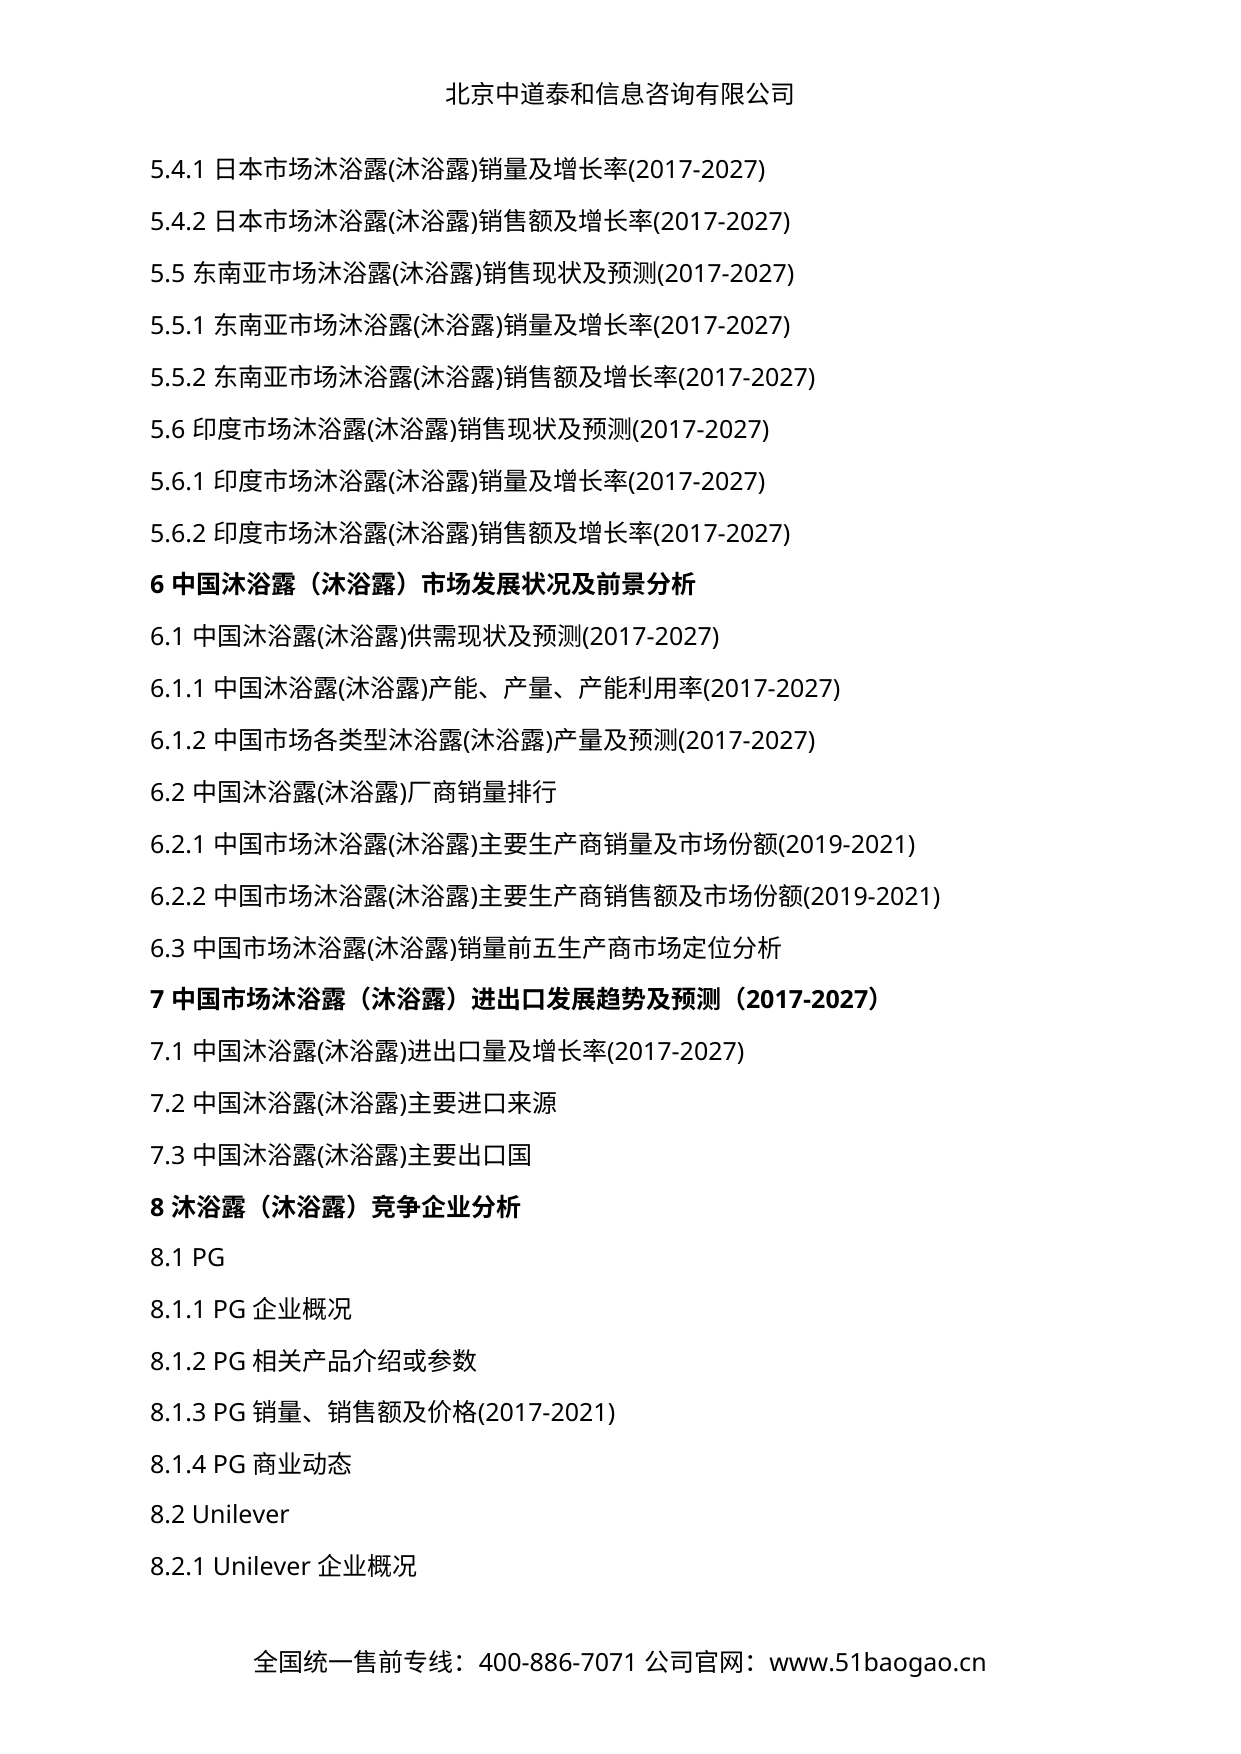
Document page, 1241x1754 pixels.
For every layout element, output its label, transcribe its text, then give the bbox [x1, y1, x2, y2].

text 6.2.2 中国市场沐浴露(沐浴露)主要生产商销售额及市场份额(2019-2021) [150, 876, 1090, 912]
text 5.4.2 日本市场沐浴露(沐浴露)销售额及增长率(2017-2027) [150, 202, 1090, 238]
text 8.1.3 PG 销量、销售额及价格(2017-2021) [150, 1393, 1090, 1429]
text 6.1 中国沐浴露(沐浴露)供需现状及预测(2017-2027) [150, 617, 1090, 653]
text 7.1 中国沐浴露(沐浴露)进出口量及增长率(2017-2027) [150, 1032, 1090, 1068]
text 6.3 中国市场沐浴露(沐浴露)销量前五生产商市场定位分析 [150, 928, 1090, 964]
text 6.1.1 中国沐浴露(沐浴露)产能、产量、产能利用率(2017-2027) [150, 669, 1090, 705]
text 5.6.2 印度市场沐浴露(沐浴露)销售额及增长率(2017-2027) [150, 513, 1090, 549]
text 6.1.2 中国市场各类型沐浴露(沐浴露)产量及预测(2017-2027) [150, 721, 1090, 757]
text 7.2 中国沐浴露(沐浴露)主要进口来源 [150, 1084, 1090, 1120]
text 5.4.1 日本市场沐浴露(沐浴露)销量及增长率(2017-2027) [150, 150, 1090, 186]
text 5.5.1 东南亚市场沐浴露(沐浴露)销量及增长率(2017-2027) [150, 306, 1090, 342]
text 5.6 印度市场沐浴露(沐浴露)销售现状及预测(2017-2027) [150, 409, 1090, 446]
text 5.5.2 东南亚市场沐浴露(沐浴露)销售额及增长率(2017-2027) [150, 357, 1090, 394]
text 7 中国市场沐浴露（沐浴露）进出口发展趋势及预测（2017-2027） [150, 980, 1090, 1016]
text 7.3 中国沐浴露(沐浴露)主要出口国 [150, 1136, 1090, 1172]
text 5.6.1 印度市场沐浴露(沐浴露)销量及增长率(2017-2027) [150, 461, 1090, 497]
text 8.2 Unilever [150, 1497, 1090, 1531]
text 8.1.4 PG 商业动态 [150, 1445, 1090, 1481]
text 6.2.1 中国市场沐浴露(沐浴露)主要生产商销量及市场份额(2019-2021) [150, 824, 1090, 861]
text 8.1.2 PG 相关产品介绍或参数 [150, 1341, 1090, 1377]
text 6 中国沐浴露（沐浴露）市场发展状况及前景分析 [150, 565, 1090, 601]
text 6.2 中国沐浴露(沐浴露)厂商销量排行 [150, 772, 1090, 809]
text 8.2.1 Unilever 企业概况 [150, 1546, 1090, 1582]
text 8 沐浴露（沐浴露）竞争企业分析 [150, 1187, 1090, 1224]
text 5.5 东南亚市场沐浴露(沐浴露)销售现状及预测(2017-2027) [150, 254, 1090, 290]
text 8.1 PG [150, 1239, 1090, 1273]
text 8.1.1 PG 企业概况 [150, 1289, 1090, 1325]
